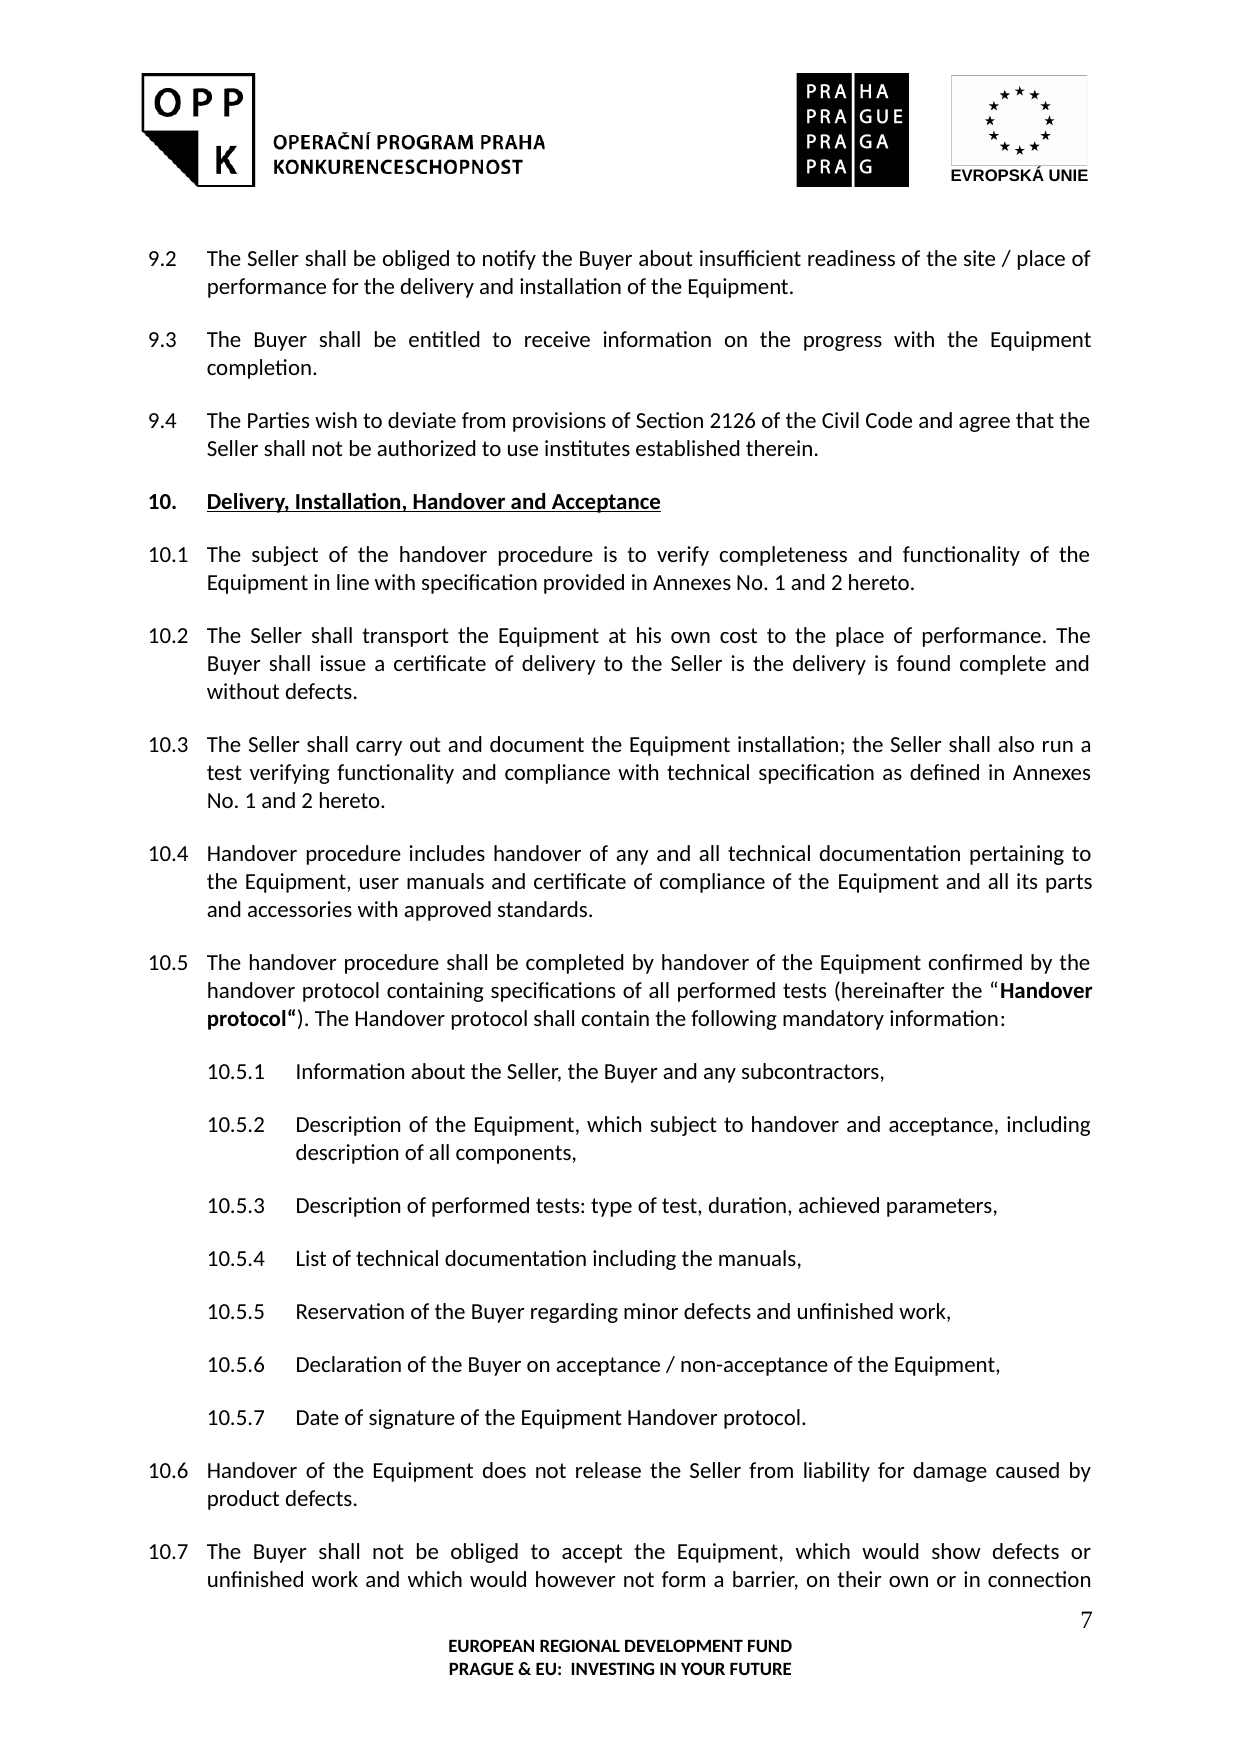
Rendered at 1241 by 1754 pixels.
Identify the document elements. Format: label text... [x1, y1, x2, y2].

list Description of performed tests: type of test, duration, achieved parameters, [207, 1191, 1093, 1219]
list The Seller shall be obliged to notify the Buyer about insufficient readiness of the site / place of performance for the delivery and installation of the Equipment. [148, 244, 1093, 300]
list Information about the Seller, the Buyer and any subcontractors, [207, 1057, 1093, 1085]
list Handover procedure includes handover of any and all technical documentation pertaining to the Equipment, user manuals and certificate of compliance of the Equipment and all its parts and accessories with approved standards. [148, 839, 1093, 923]
list Date of signature of the Equipment Handover protocol. [207, 1403, 1093, 1431]
list The Parties wish to deviate from provisions of Section 2126 of the Civil Code and agree that the Seller shall not be authorized to use institutes established therein. [148, 406, 1093, 462]
list Description of the Equipment, which subject to handover and acceptance, including description of all components, [207, 1110, 1093, 1166]
list The subject of the handover procedure is to verify completeness and functionality of the Equipment in line with specification provided in Annexes No. 1 and 2 hereto. [148, 540, 1093, 596]
list The Seller shall transport the Equipment at his own cost to the place of performance. The Buyer shall issue a certificate of delivery to the Seller is the delivery is found complete and without defects. [148, 621, 1093, 705]
picture [141, 73, 545, 187]
list The handover procedure shall be completed by handover of the Equipment confirmed by the handover protocol containing specifications of all performed tests (hereinafter the “Handover protocol“). The Handover protocol shall contain the following mandatory information: [148, 948, 1093, 1032]
list Delivery, Installation, Handover and Acceptance [148, 487, 1093, 515]
list Handover of the Equipment does not release the Seller from liability for damage caused by product defects. [148, 1456, 1093, 1512]
list Declaration of the Buyer on acceptance / non-acceptance of the Equipment, [207, 1350, 1093, 1378]
list Reservation of the Buyer regarding minor defects and unfinished work, [207, 1297, 1093, 1325]
picture [951, 75, 1088, 166]
list The Buyer shall be entitled to receive information on the progress with the Equipment completion. [148, 325, 1093, 381]
list List of technical documentation including the manuals, [207, 1244, 1093, 1272]
list The Seller shall carry out and document the Equipment installation; the Seller shall also run a test verifying functionality and compliance with technical specification as defined in Annexes No. 1 and 2 hereto. [148, 730, 1093, 814]
